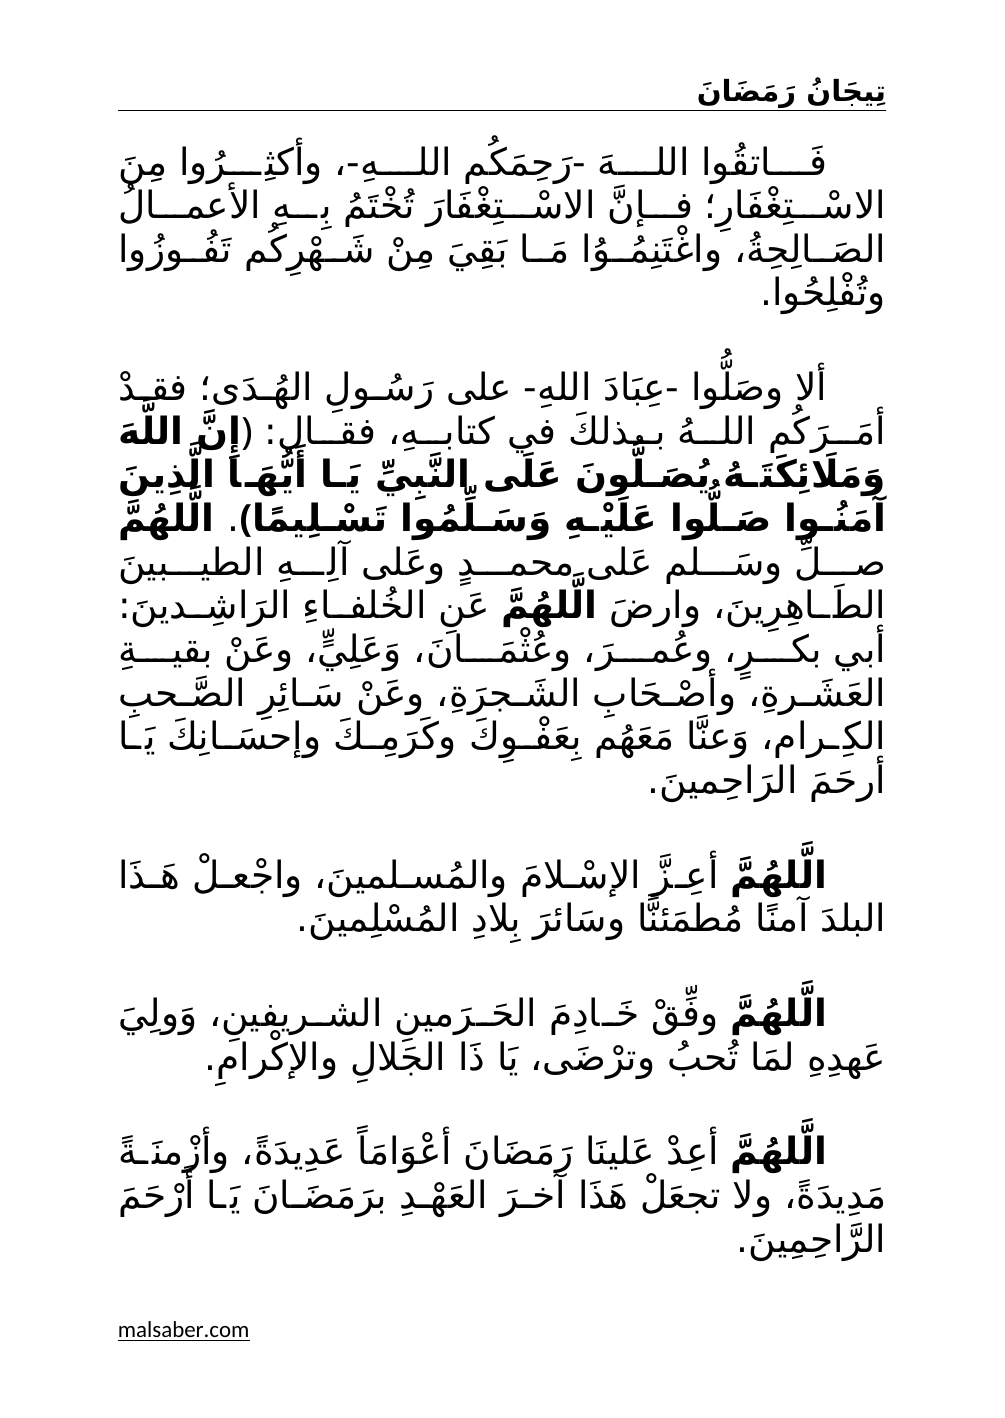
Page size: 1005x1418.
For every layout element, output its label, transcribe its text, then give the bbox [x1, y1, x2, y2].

text الَّلهُمَّ أعِدْ عَلينَا رَمَضَانَ أعْوَامَاً عَدِيدَةً، وأزْمنَةً مَدِيدَةً، ولا تجعَلْ هَذَا آخرَ العَهْدِ برَمَضَانَ يَا أَرْحَمَ الرَّاحِمِينَ. [118, 1130, 886, 1261]
text فَاتقُوا اللهَ -رَحِمَكُم اللهِ-، وأكثِرُوا مِنَ الاسْتِغْفَارِ؛ فإنَّ الاسْتِغْفَارَ تُخْتَمُ بِهِ الأعمالُ الصَالِحِةُ، واغْتَنِمُوُا مَا بَقِيَ مِنْ شَهْرِكُم تَفُوزُوا وتُفْلِحُوا. [118, 140, 886, 315]
text الَّلهُمَّ أعِزَّ الإسْلامَ والمُسلمينَ، واجْعلْ هَذَا البلدَ آمنًا مُطمَئنًّا وسَائرَ بِلادِ المُسْلِمينَ. [118, 853, 886, 941]
text ألا وصَلُّوا -عِبَادَ اللهِ- على رَسُولِ الهُدَى؛ فقدْ أمَرَكُم اللهُ بذلكَ في كتابهِ، فقال: ﴿إِنَّ اللَّهَ وَمَلَائِكَتَهُ يُصَلُّونَ عَلَى النَّبِيِّ يَا أَيُّهَا الَّذِينَ آمَنُوا صَلُّوا عَلَيْهِ وَسَلِّمُوا تَسْلِيمًا﴾. الَّلهُمَّ صلِّ وسَلم عَلى محمدٍ وعَلى آلِهِ الطيبينَ الطَاهِرِينَ، وارضَ الَّلهُمَّ عَنِ الخُلفاءِ الرَاشِدينَ: أبي بكرٍ، وعُمرَ، وعُثْمَانَ، وَعَلِيٍّ، وعَنْ بقيةِ العَشَرةِ، وأصْحَابِ الشَجرَةِ، وعَنْ سَائِرِ الصَّحبِ الكِرام، وَعنَّا مَعَهُم بِعَفْوِكَ وكَرَمِكَ وإحسَانِكَ يَا أرحَمَ الرَاحِمينَ. [118, 366, 886, 802]
text الَّلهُمَّ وفِّقْ خَادِمَ الحَرَمينِ الشريفينِ، وَولِيَ عَهدِهِ لمَا تُحبُ وترْضَى، يَا ذَا الجَلالِ والإكْرامِ. [118, 992, 886, 1079]
